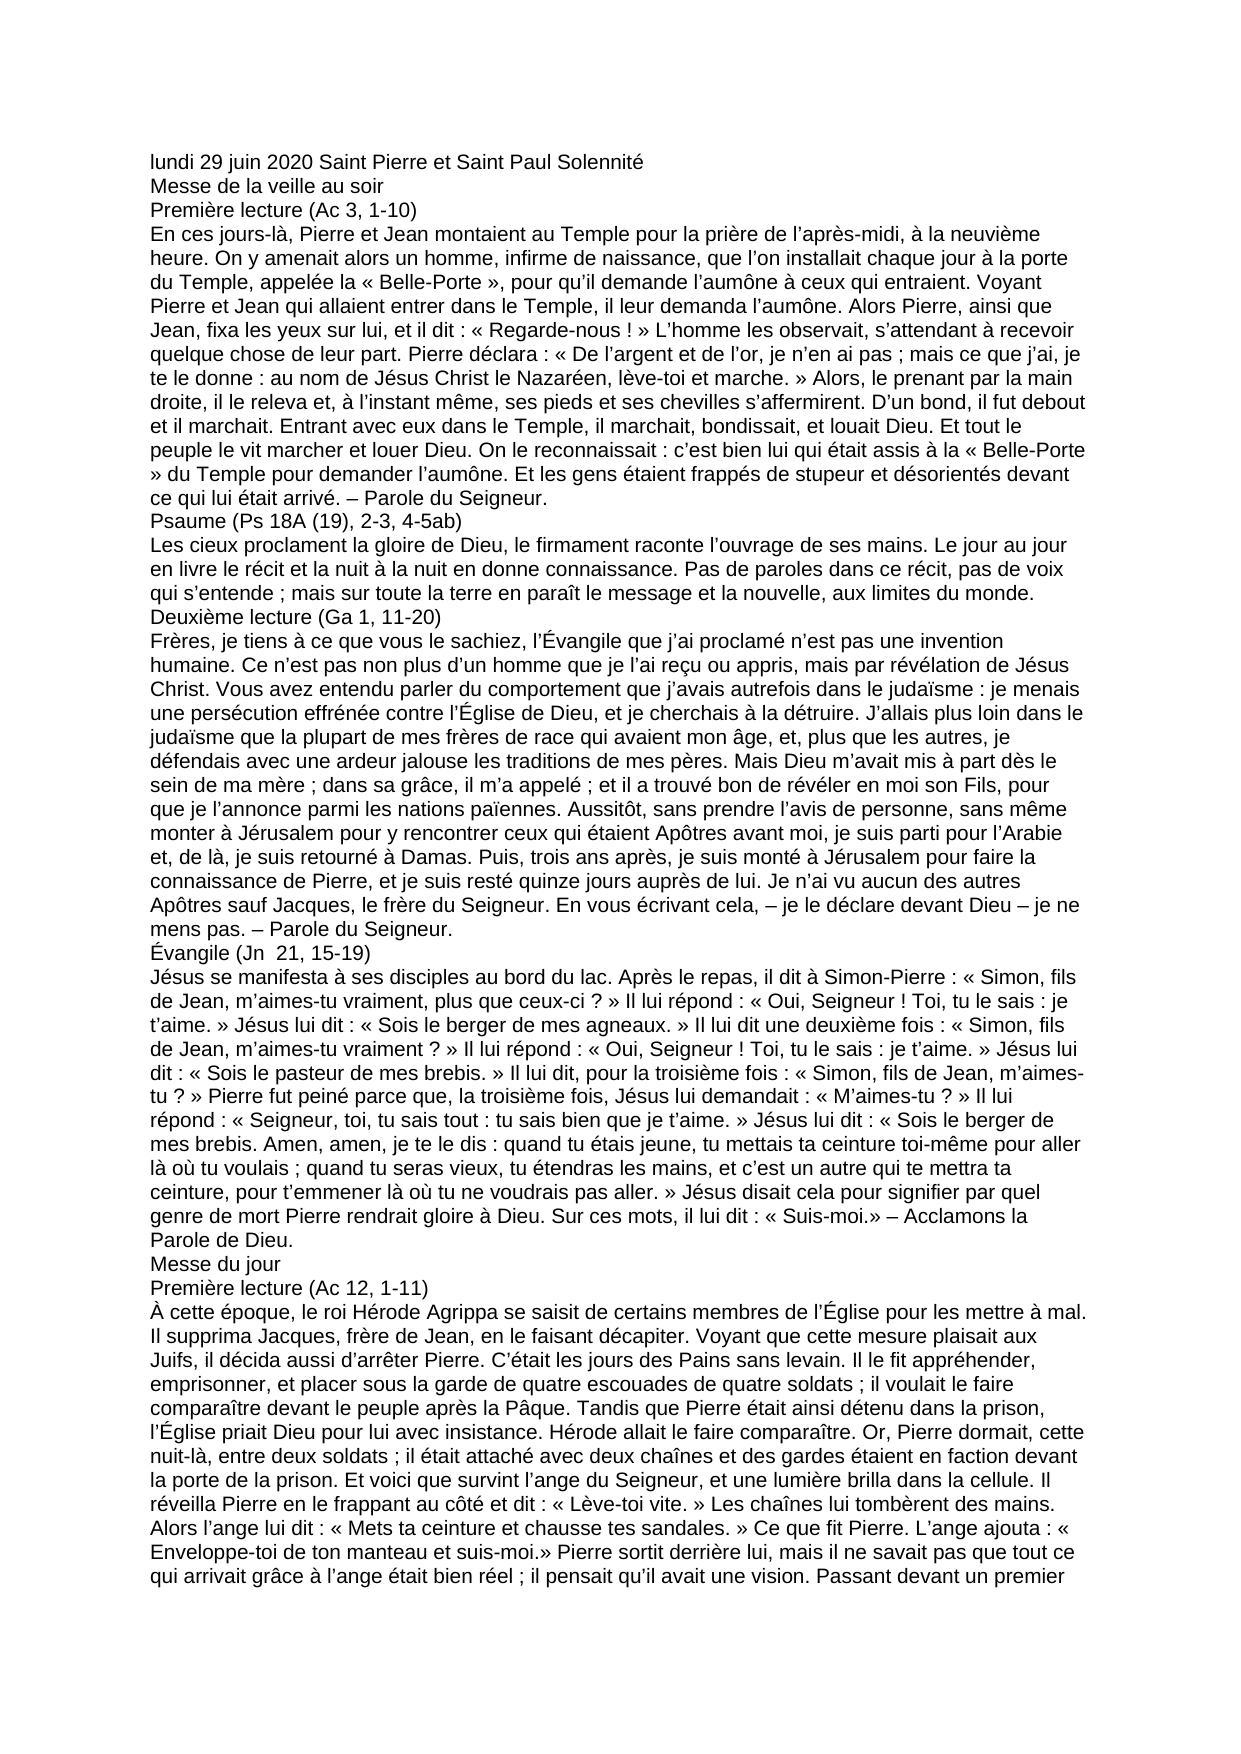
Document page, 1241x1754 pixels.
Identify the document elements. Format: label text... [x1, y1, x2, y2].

text Jésus se manifesta à ses disciples au bord du lac. Après le repas, il dit à Simon-Pierre : « Simon, fils de Jean, m’aimes-tu vraiment, plus que ceux-ci ? » Il lui répond : « Oui, Seigneur ! Toi, tu le sais : je t’aime. » Jésus lui dit : « Sois le berger de mes agneaux. » Il lui dit une deuxième fois : « Simon, fils de Jean, m’aimes-tu vraiment ? » Il lui répond : « Oui, Seigneur ! Toi, tu le sais : je t’aime. » Jésus lui dit : « Sois le pasteur de mes brebis. » Il lui dit, pour la troisième fois : « Simon, fils de Jean, m’aimes-tu ? » Pierre fut peiné parce que, la troisième fois, Jésus lui demandait : « M’aimes-tu ? » Il lui répond : « Seigneur, toi, tu sais tout : tu sais bien que je t’aime. » Jésus lui dit : « Sois le berger de mes brebis. Amen, amen, je te le dis : quand tu étais jeune, tu mettais ta ceinture toi-même pour aller là où tu voulais ; quand tu seras vieux, tu étendras les mains, et c’est un autre qui te mettra ta ceinture, pour t’emmener là où tu ne voudrais pas aller. » Jésus disait cela pour signifier par quel genre de mort Pierre rendrait gloire à Dieu. Sur ces mots, il lui dit : « Suis-moi.» – Acclamons la Parole de Dieu. [150, 964, 1090, 1252]
text Frères, je tiens à ce que vous le sachiez, l’Évangile que j’ai proclamé n’est pas une invention humaine. Ce n’est pas non plus d’un homme que je l’ai reçu ou appris, mais par révélation de Jésus Christ. Vous avez entendu parler du comportement que j’avais autrefois dans le judaïsme : je menais une persécution effrénée contre l’Église de Dieu, et je cherchais à la détruire. J’allais plus loin dans le judaïsme que la plupart de mes frères de race qui avaient mon âge, et, plus que les autres, je défendais avec une ardeur jalouse les traditions de mes pères. Mais Dieu m’avait mis à part dès le sein de ma mère ; dans sa grâce, il m’a appelé ; et il a trouvé bon de révéler en moi son Fils, pour que je l’annonce parmi les nations païennes. Aussitôt, sans prendre l’avis de personne, sans même monter à Jérusalem pour y rencontrer ceux qui étaient Apôtres avant moi, je suis parti pour l’Arabie et, de là, je suis retourné à Damas. Puis, trois ans après, je suis monté à Jérusalem pour faire la connaissance de Pierre, et je suis resté quinze jours auprès de lui. Je n’ai vu aucun des autres Apôtres sauf Jacques, le frère du Seigneur. En vous écrivant cela, – je le déclare devant Dieu – je ne mens pas. – Parole du Seigneur. [150, 629, 1090, 941]
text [150, 1300, 1090, 1587]
text Les cieux proclament la gloire de Dieu, le firmament raconte l’ouvrage de ses mains. Le jour au jour en livre le récit et la nuit à la nuit en donne connaissance. Pas de paroles dans ce récit, pas de voix qui s’entende ; mais sur toute la terre en paraît le message et la nouvelle, aux limites du monde. [150, 533, 1090, 605]
text En ces jours-là, Pierre et Jean montaient au Temple pour la prière de l’après-midi, à la neuvième heure. On y amenait alors un homme, infirme de naissance, que l’on installait chaque jour à la porte du Temple, appelée la « Belle-Porte », pour qu’il demande l’aumône à ceux qui entraient. Voyant Pierre et Jean qui allaient entrer dans le Temple, il leur demanda l’aumône. Alors Pierre, ainsi que Jean, fixa les yeux sur lui, et il dit : « Regarde-nous ! » L’homme les observait, s’attendant à recevoir quelque chose de leur part. Pierre déclara : « De l’argent et de l’or, je n’en ai pas ; mais ce que j’ai, je te le donne : au nom de Jésus Christ le Nazaréen, lève-toi et marche. » Alors, le prenant par la main droite, il le releva et, à l’instant même, ses pieds et ses chevilles s’affermirent. D’un bond, il fut debout et il marchait. Entrant avec eux dans le Temple, il marchait, bondissait, et louait Dieu. Et tout le peuple le vit marcher et louer Dieu. On le reconnaissait : c’est bien lui qui était assis à la « Belle-Porte » du Temple pour demander l’aumône. Et les gens étaient frappés de stupeur et désorientés devant ce qui lui était arrivé. – Parole du Seigneur. [150, 222, 1090, 509]
